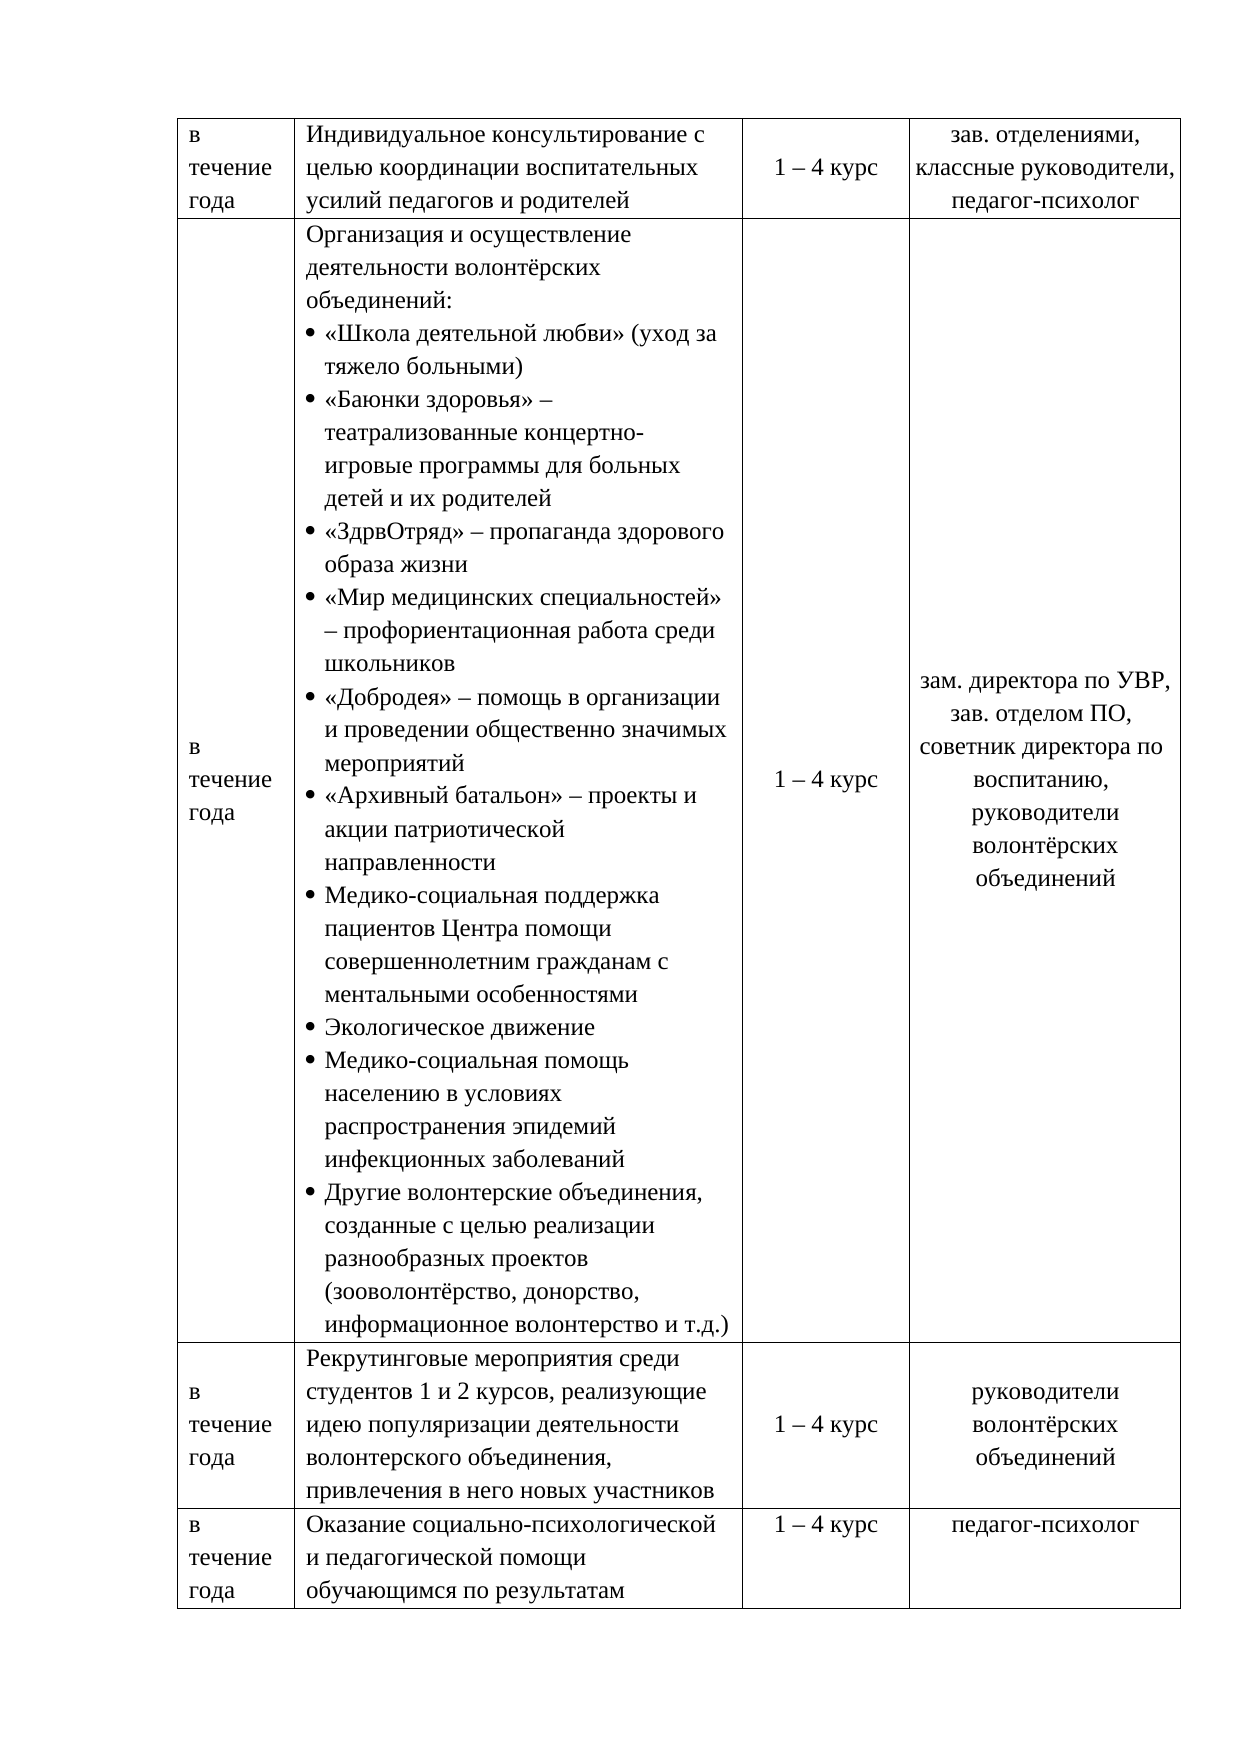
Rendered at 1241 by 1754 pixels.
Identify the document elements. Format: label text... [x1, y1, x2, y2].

table_cell зам. директора по УВР, зав. отделом ПО, советник директора по воспитанию, руководители волонтёрских объединений [910, 219, 1180, 1342]
table_cell в течение года [178, 1509, 294, 1608]
table_cell Рекрутинговые мероприятия среди студентов 1 и 2 курсов, реализующие идею популяризации деятельности волонтерского объединения, привлечения в него новых участников [295, 1343, 742, 1508]
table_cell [295, 1509, 742, 1608]
table_cell руководители волонтёрских объединений [910, 1343, 1180, 1508]
table_cell 1 – 4 курс [743, 219, 909, 1342]
table_cell в течение года [178, 219, 294, 1342]
table_cell Организация и осуществление деятельности волонтёрских объединений: «Школа деятельной любви» (уход за тяжело больными) «Баюнки здоровья» – театрализованные концертно-игровые программы для больных детей и их родителей «ЗдрвОтряд» – пропаганда здорового образа жизни «Мир медицинских специальностей» – профориентационная работа среди школьников «Добродея» – помощь в организации и проведении общественно значимых мероприятий «Архивный батальон» – проекты и акции патриотической направленности Медико-социальная поддержка пациентов Центра помощи совершеннолетним гражданам с ментальными особенностями Экологическое движение Медико-социальная помощь населению в условиях распространения эпидемий инфекционных заболеваний Другие волонтерские объединения, созданные с целью реализации разнообразных проектов (зооволонтёрство, донорство, информационное волонтерство и т.д.) [295, 219, 742, 1342]
table_cell в течение года [178, 119, 294, 218]
table_cell 1 – 4 курс [743, 119, 909, 218]
table_cell 1 – 4 курс [743, 1343, 909, 1508]
table_cell Индивидуальное консультирование c целью координации воспитательных усилий педагогов и родителей [295, 119, 742, 218]
table_cell в течение года [178, 1343, 294, 1508]
table_cell педагог-психолог [910, 1509, 1180, 1608]
table_cell 1 – 4 курс [743, 1509, 909, 1608]
table_cell зав. отделениями, классные руководители, педагог-психолог [910, 119, 1180, 218]
